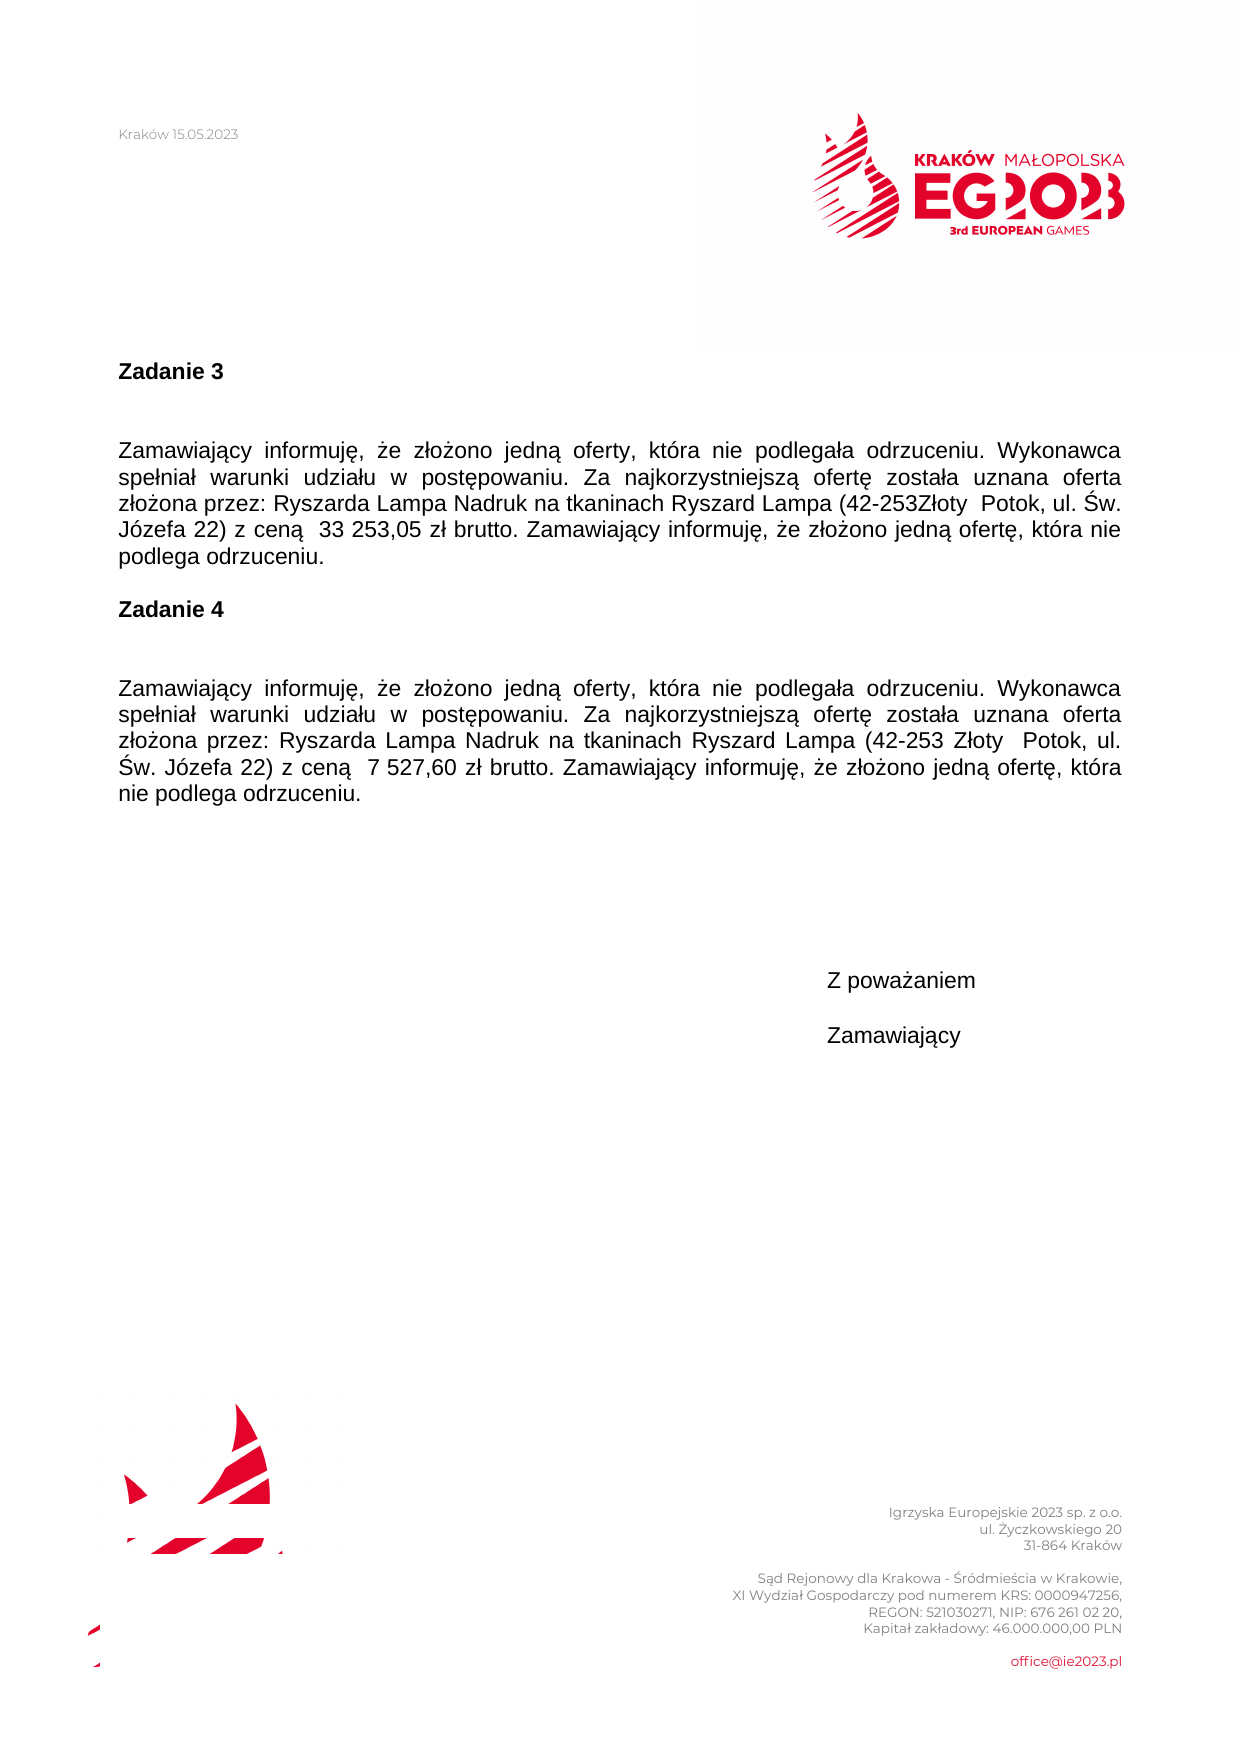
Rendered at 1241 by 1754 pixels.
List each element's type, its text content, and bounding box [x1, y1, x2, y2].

text Zadanie 4 [118, 596, 1122, 622]
picture [696, 0, 1240, 352]
picture [69, 1373, 376, 1667]
text Zamawiający informuję, że złożono jedną oferty, która nie podlegała odrzuceniu. Wykonawca spełniał warunki udziału w postępowaniu. Za najkorzystniejszą ofertę została uznana oferta złożona przez: Ryszarda Lampa Nadruk na tkaninach Ryszard Lampa (42-253Złoty Potok, ul. Św. Józefa 22) z ceną 33 253,05 zł brutto. Zamawiający informuję, że złożono jedną ofertę, która nie podlega odrzuceniu. [118, 437, 1122, 569]
text Z poważaniem [754, 967, 1122, 993]
text Zadanie 3 [118, 358, 1122, 385]
text Zamawiający informuję, że złożono jedną oferty, która nie podlegała odrzuceniu. Wykonawca spełniał warunki udziału w postępowaniu. Za najkorzystniejszą ofertę została uznana oferta złożona przez: Ryszarda Lampa Nadruk na tkaninach Ryszard Lampa (42-253 Złoty Potok, ul. Św. Józefa 22) z ceną 7 527,60 zł brutto. Zamawiający informuję, że złożono jedną ofertę, która nie podlega odrzuceniu. [118, 674, 1122, 806]
text Zamawiający [711, 1022, 1122, 1048]
